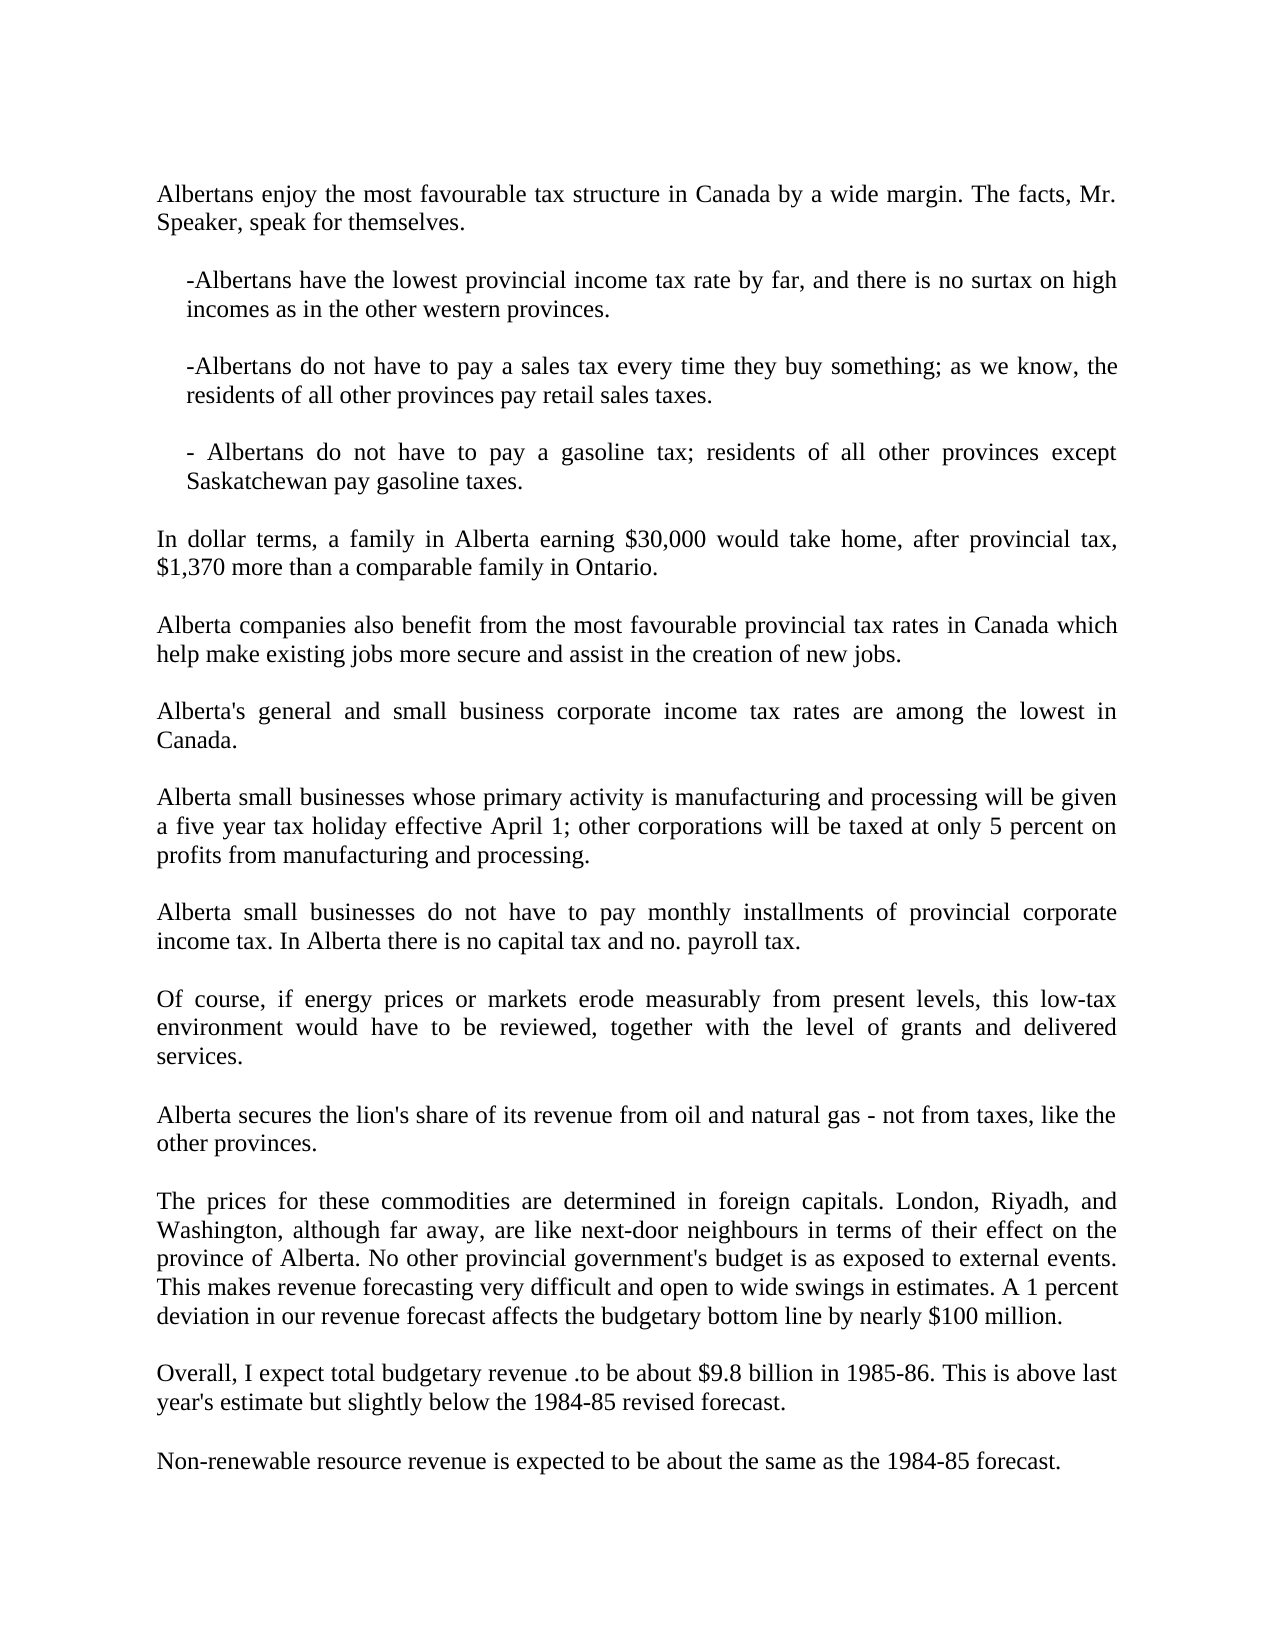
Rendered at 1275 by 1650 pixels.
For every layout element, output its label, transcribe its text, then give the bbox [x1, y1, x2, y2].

text In dollar terms, a family in Alberta earning $30,000 would take home, after provincial tax, $1,370 more than a comparable family in Ontario. [156, 524, 1118, 581]
text Overall, I expect total budgetary revenue .to be about $9.8 billion in 1985-86. This is above last year's estimate but slightly below the 1984-85 revised forecast. [156, 1358, 1118, 1416]
text -Albertans do not have to pay a sales tax every time they buy something; as we know, the residents of all other provinces pay retail sales taxes. [186, 351, 1118, 409]
text Of course, if energy prices or markets erode measurably from present levels, this low-tax environment would have to be reviewed, together with the level of grants and delivered services. [156, 984, 1118, 1070]
text Alberta's general and small business corporate income tax rates are among the lowest in Canada. [156, 696, 1118, 754]
text -Albertans have the lowest provincial income tax rate by far, and there is no surtax on high incomes as in the other western provinces. [186, 265, 1118, 322]
text Alberta companies also benefit from the most favourable provincial tax rates in Canada which help make existing jobs more secure and assist in the creation of new jobs. [156, 610, 1118, 667]
text Alberta small businesses whose primary activity is manufacturing and processing will be given a five year tax holiday effective April 1; other corporations will be taxed at only 5 percent on profits from manufacturing and processing. [156, 782, 1118, 869]
text Non-renewable resource revenue is expected to be about the same as the 1984-85 forecast. [156, 1446, 1118, 1474]
text The prices for these commodities are determined in foreign capitals. London, Riyadh, and Washington, although far away, are like next-door neighbours in terms of their effect on the province of Alberta. No other provincial government's budget is as exposed to external events. This makes revenue forecasting very difficult and open to wide swings in estimates. A 1 percent deviation in our revenue forecast affects the budgetary bottom line by nearly $100 million. [156, 1186, 1118, 1330]
text - Albertans do not have to pay a gasoline tax; residents of all other provinces except Saskatchewan pay gasoline taxes. [186, 437, 1118, 495]
text Alberta secures the lion's share of its revenue from oil and natural gas - not from taxes, like the other provinces. [156, 1100, 1118, 1157]
text Alberta small businesses do not have to pay monthly installments of provincial corporate income tax. In Alberta there is no capital tax and no. payroll tax. [156, 897, 1118, 955]
text Albertans enjoy the most favourable tax structure in Canada by a wide margin. The facts, Mr. Speaker, speak for themselves. [156, 179, 1118, 236]
